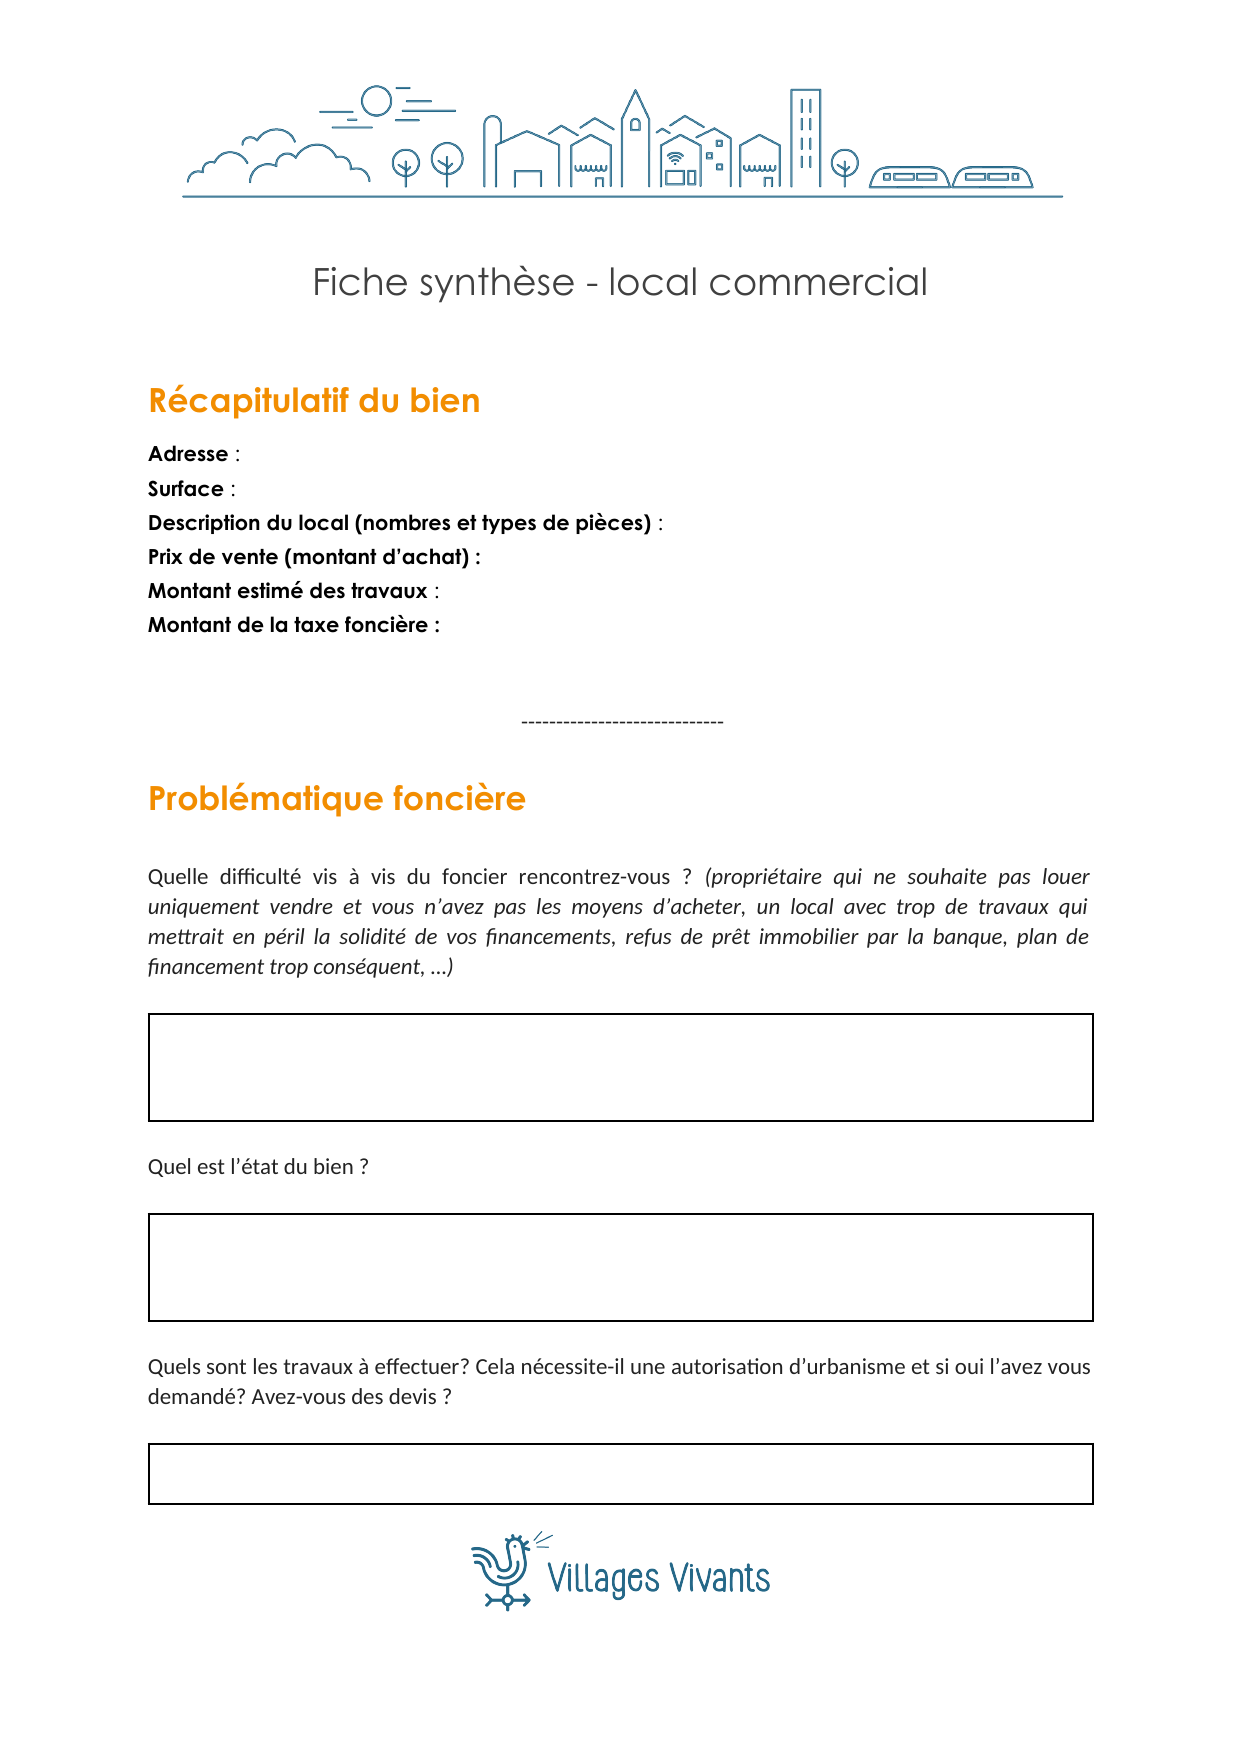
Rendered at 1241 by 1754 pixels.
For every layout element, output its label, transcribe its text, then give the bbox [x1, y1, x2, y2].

text Quel est l’état du bien ? [148, 1152, 1093, 1180]
text Prix de vente (montant d’achat) : [148, 541, 1093, 571]
text Fiche synthèse - local commercial [148, 254, 1093, 307]
picture [438, 1505, 803, 1627]
table_header [150, 1445, 1092, 1503]
text Surface : [148, 473, 1093, 502]
table_header [150, 1015, 1092, 1120]
text ----------------------------- [148, 707, 1093, 735]
text Quels sont les travaux à effectuer? Cela nécessite-il une autorisation d’urbanisme et si oui l’avez vous demandé? Avez-vous des devis ? [148, 1352, 1093, 1410]
text Montant estimé des travaux : [148, 575, 1093, 605]
subtitle Récapitulatif du bien [148, 374, 1093, 422]
text Adresse : [148, 438, 1093, 468]
text Montant de la taxe foncière : [148, 609, 1093, 639]
table_header [150, 1215, 1092, 1319]
subtitle Problématique foncière [148, 773, 1093, 821]
text Description du local (nombres et types de pièces) : [148, 507, 1093, 537]
text Quelle difficulté vis à vis du foncier rencontrez-vous ? (propriétaire qui ne souhaite pas louer uniquement vendre et vous n’avez pas les moyens d’acheter, un local avec trop de travaux qui mettrait en péril la solidité de vos financements, refus de prêt immobilier par la banque, plan de financement trop conséquent, …) [148, 862, 1093, 980]
picture [147, 73, 1093, 254]
